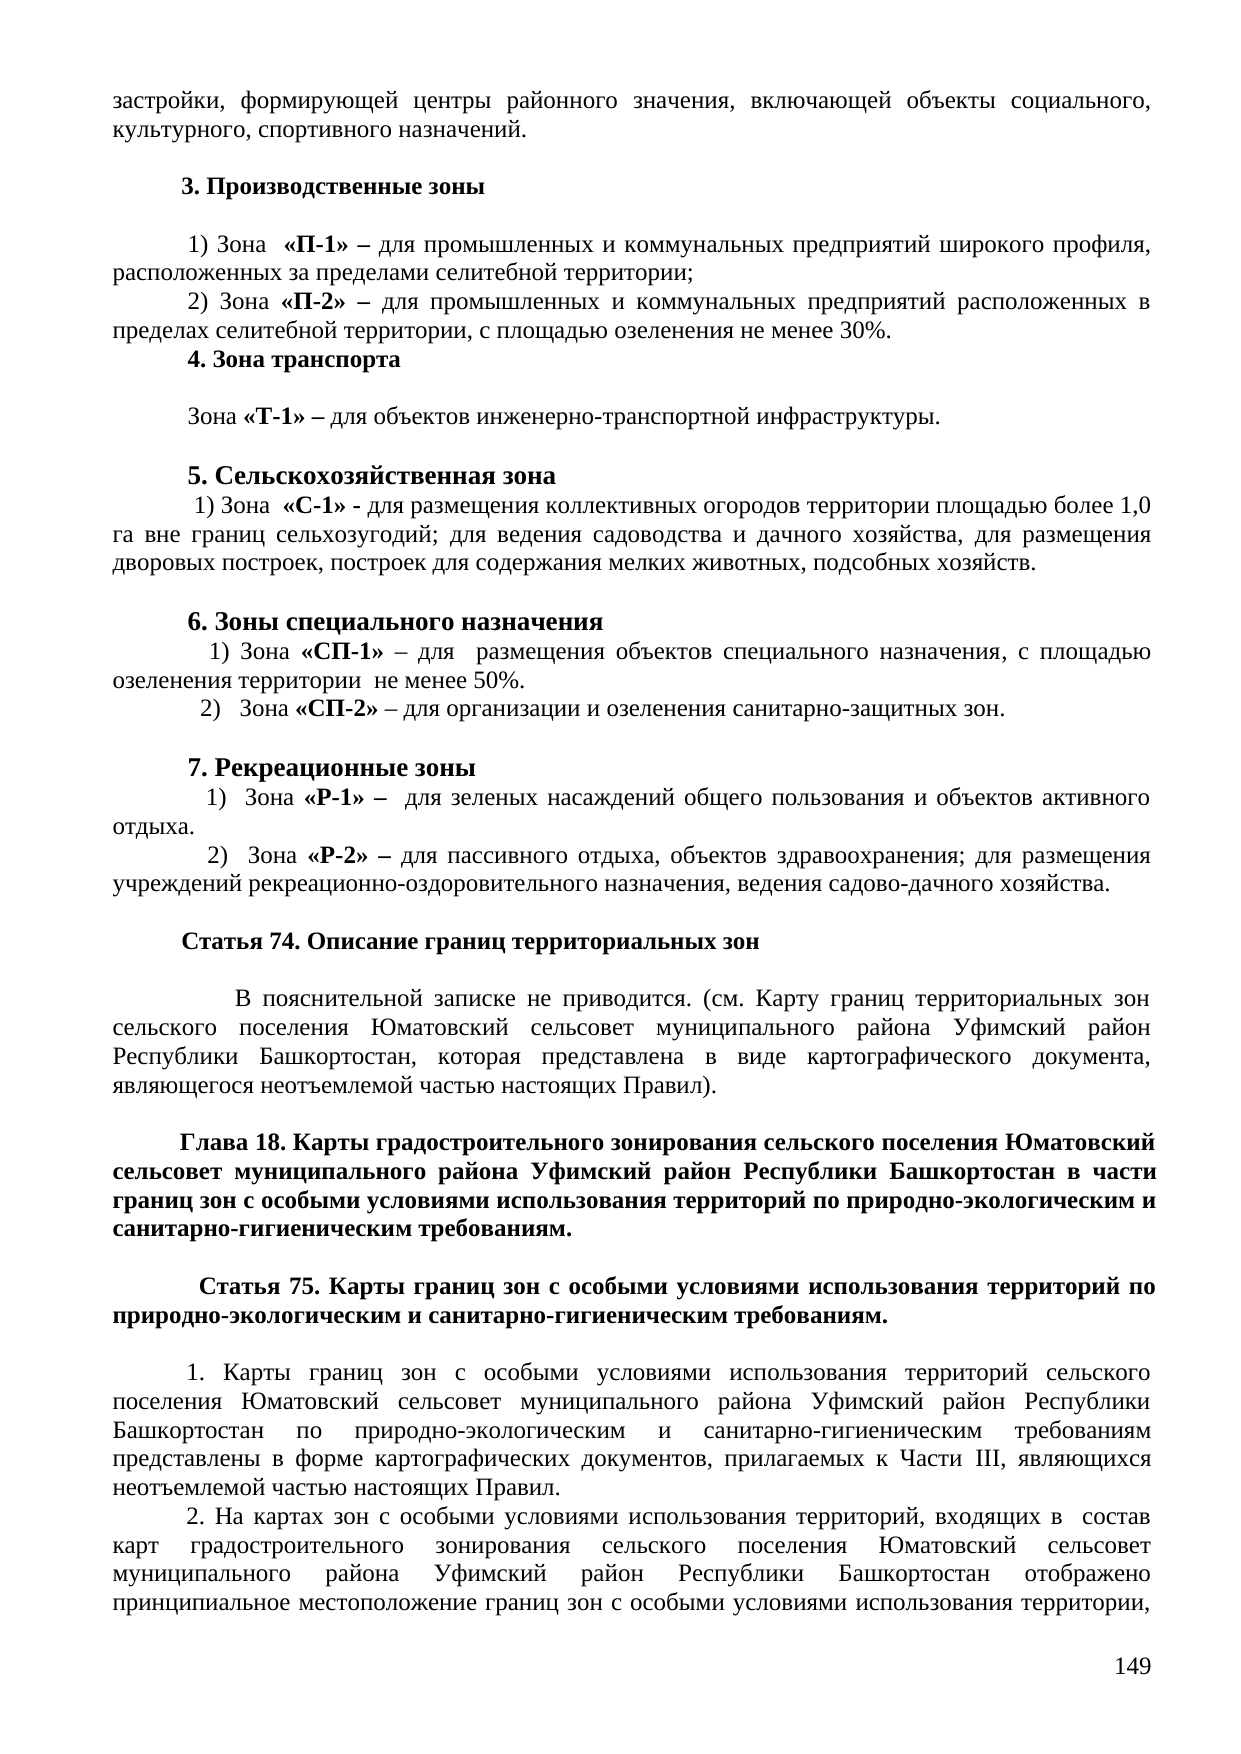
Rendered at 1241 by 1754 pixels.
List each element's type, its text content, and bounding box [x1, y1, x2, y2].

text 1) Зона «Р-1» – для зеленых насаждений общего пользования и объектов активного отдыха. [112, 782, 1152, 840]
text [112, 85, 1152, 142]
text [112, 1501, 1152, 1616]
text Статья 74. Описание границ территориальных зон [112, 926, 1152, 955]
text Глава 18. Карты градостроительного зонирования сельского поселения Юматовский сельсовет муниципального района Уфимский район Республики Башкортостан в части границ зон с особыми условиями использования территорий по природно-экологическим и санитарно-гигиеническим требованиям. [112, 1127, 1157, 1242]
text 4. Зона транспорта [112, 344, 1152, 372]
text 1) Зона «П-1» – для промышленных и коммунальных предприятий широкого профиля, расположенных за пределами селитебной территории; [112, 229, 1152, 286]
text В пояснительной записке не приводится. (см. Карту границ территориальных зон сельского поселения Юматовский сельсовет муниципального района Уфимский район Республики Башкортостан, которая представлена в виде картографического документа, являющегося неотъемлемой частью настоящих Правил). [112, 983, 1152, 1098]
text 1. Карты границ зон с особыми условиями использования территорий сельского поселения Юматовский сельсовет муниципального района Уфимский район Республики Башкортостан по природно-экологическим и санитарно-гигиеническим требованиям представлены в форме картографических документов, прилагаемых к Части III, являющихся неотъемлемой частью настоящих Правил. [112, 1357, 1152, 1501]
text 2) Зона «Р-2» – для пассивного отдыха, объектов здравоохранения; для размещения учреждений рекреационно-оздоровительного назначения, ведения садово-дачного хозяйства. [112, 840, 1152, 897]
text 1) Зона «С-1» - для размещения коллективных огородов территории площадью более вне границ сельхозугодий; для ведения садоводства и дачного хозяйства, для размещения дворовых построек, построек для содержания мелких животных, подсобных хозяйств. [112, 490, 1152, 576]
text Зона «Т-1» – для объектов инженерно-транспортной инфраструктуры. [112, 401, 1152, 430]
text 3. Производственные зоны [112, 171, 1152, 200]
text 2) Зона «П-2» – для промышленных и коммунальных предприятий расположенных в пределах селитебной территории, с площадью озеленения не менее 30%. [112, 286, 1152, 344]
text Статья 75. Карты границ зон с особыми условиями использования территорий по природно-экологическим и санитарно-гигиеническим требованиям. [112, 1271, 1157, 1328]
text 5. Сельскохозяйственная зона [112, 459, 1152, 490]
text 2) Зона «СП-2» – для организации и озеленения санитарно-защитных зон. [112, 693, 1152, 722]
text 7. Рекреационные зоны [112, 751, 1152, 782]
text 1) Зона «СП-1» – для размещения объектов специального назначения, с площадью озеленения территории не менее 50%. [112, 636, 1152, 693]
text 6. Зоны специального назначения [112, 605, 1152, 636]
